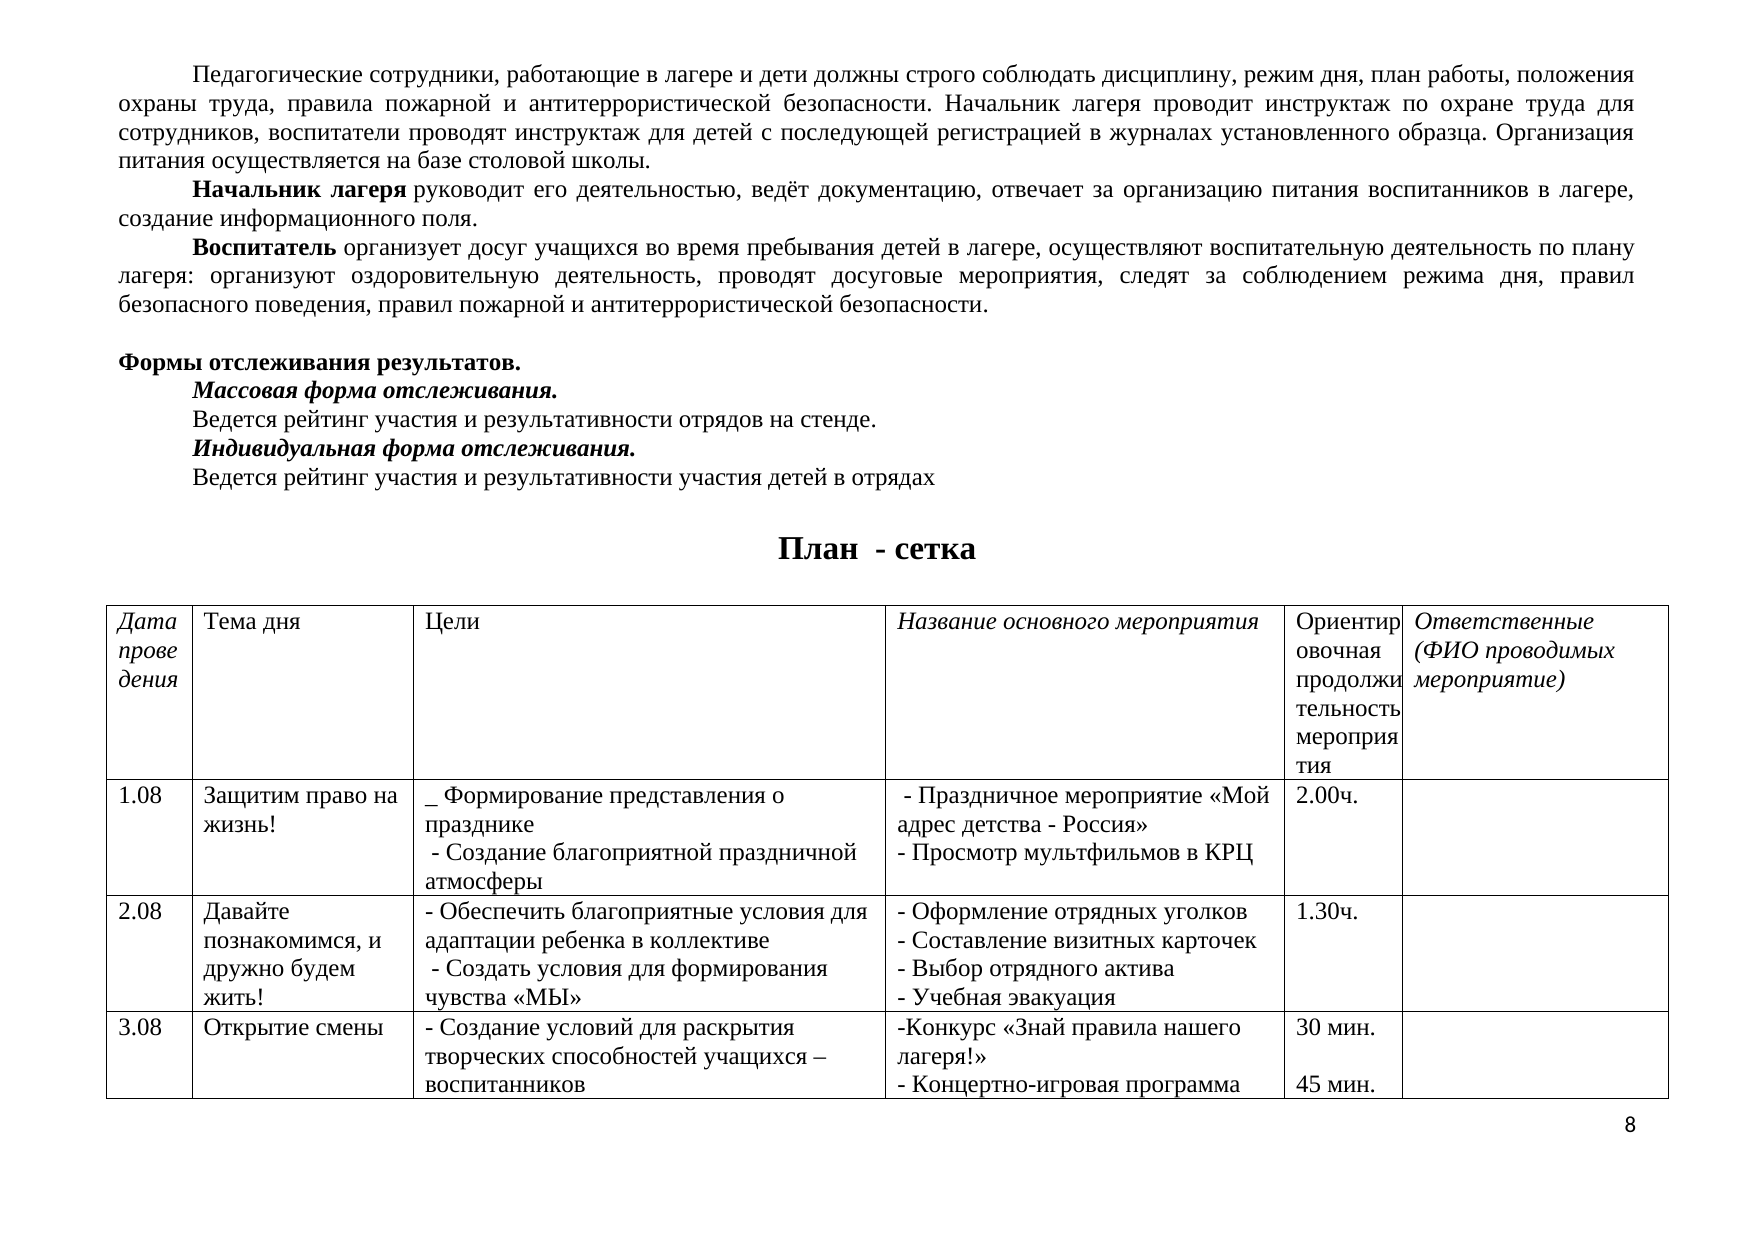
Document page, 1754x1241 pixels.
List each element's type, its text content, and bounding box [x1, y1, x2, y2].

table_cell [886, 1012, 1284, 1098]
table_header Название основного мероприятия [886, 606, 1284, 779]
table_cell [1403, 780, 1668, 895]
table_cell _ Формирование представления о празднике - Создание благоприятной праздничной атмосферы [414, 780, 885, 895]
table_cell 1.08 [107, 780, 192, 895]
text Ведется рейтинг участия и результативности участия детей в отрядах [118, 462, 1636, 490]
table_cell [414, 1012, 885, 1098]
table_cell Давайте познакомимся, и дружно будем жить! [193, 896, 413, 1011]
table_cell 30 мин. 45 мин. [1285, 1012, 1402, 1098]
table_header Цели [414, 606, 885, 779]
table_header Тема дня [193, 606, 413, 779]
table_cell [1403, 1012, 1668, 1098]
text Индивидуальная форма отслеживания. [118, 433, 1636, 462]
table_cell 1.30ч. [1285, 896, 1402, 1011]
table_cell 3.08 [107, 1012, 192, 1098]
table_header Ответственные (ФИО проводимых мероприятие) [1403, 606, 1668, 779]
text Ведется рейтинг участия и результативности отрядов на стенде. [118, 404, 1636, 433]
table_cell Открытие смены [193, 1012, 413, 1098]
text Воспитатель организует досуг учащихся во время пребывания детей в лагере, осуществляют воспитательную деятельность по плану лагеря: организуют оздоровительную деятельность, проводят досуговые мероприятия, следят за соблюдением режима дня, правил безопасного поведения, правил пожарной и антитеррористической безопасности. [118, 232, 1636, 318]
table_cell 2.00ч. [1285, 780, 1402, 895]
table_header Дата проведения [107, 606, 192, 779]
text Педагогические сотрудники, работающие в лагере и дети должны строго соблюдать дисциплину, режим дня, план работы, положения охраны труда, правила пожарной и антитеррористической безопасности. Начальник лагеря проводит инструктаж по охране труда для сотрудников, воспитатели проводят инструктаж для детей с последующей регистрацией в журналах установленного образца. Организация питания осуществляется на базе столовой школы. [118, 59, 1636, 174]
table_header Ориентировочная продолжительность мероприятия [1285, 606, 1402, 779]
table_cell - Обеспечить благоприятные условия для адаптации ребенка в коллективе - Создать условия для формирования чувства «МЫ» [414, 896, 885, 1011]
text Формы отслеживания результатов. [118, 347, 1636, 375]
table_cell - Оформление отрядных уголков - Составление визитных карточек - Выбор отрядного актива - Учебная эвакуация [886, 896, 1284, 1011]
table_cell - Праздничное мероприятие «Мой адрес детства - Россия» - Просмотр мультфильмов в КРЦ [886, 780, 1284, 895]
table_cell [1403, 896, 1668, 1011]
text Массовая форма отслеживания. [118, 375, 1636, 404]
table_cell Защитим право на жизнь! [193, 780, 413, 895]
text Начальник лагеря руководит его деятельностью, ведёт документацию, отвечает за организацию питания воспитанников в лагере, создание информационного поля. [118, 174, 1636, 232]
text План - сетка [118, 529, 1636, 567]
table_cell 2.08 [107, 896, 192, 1011]
